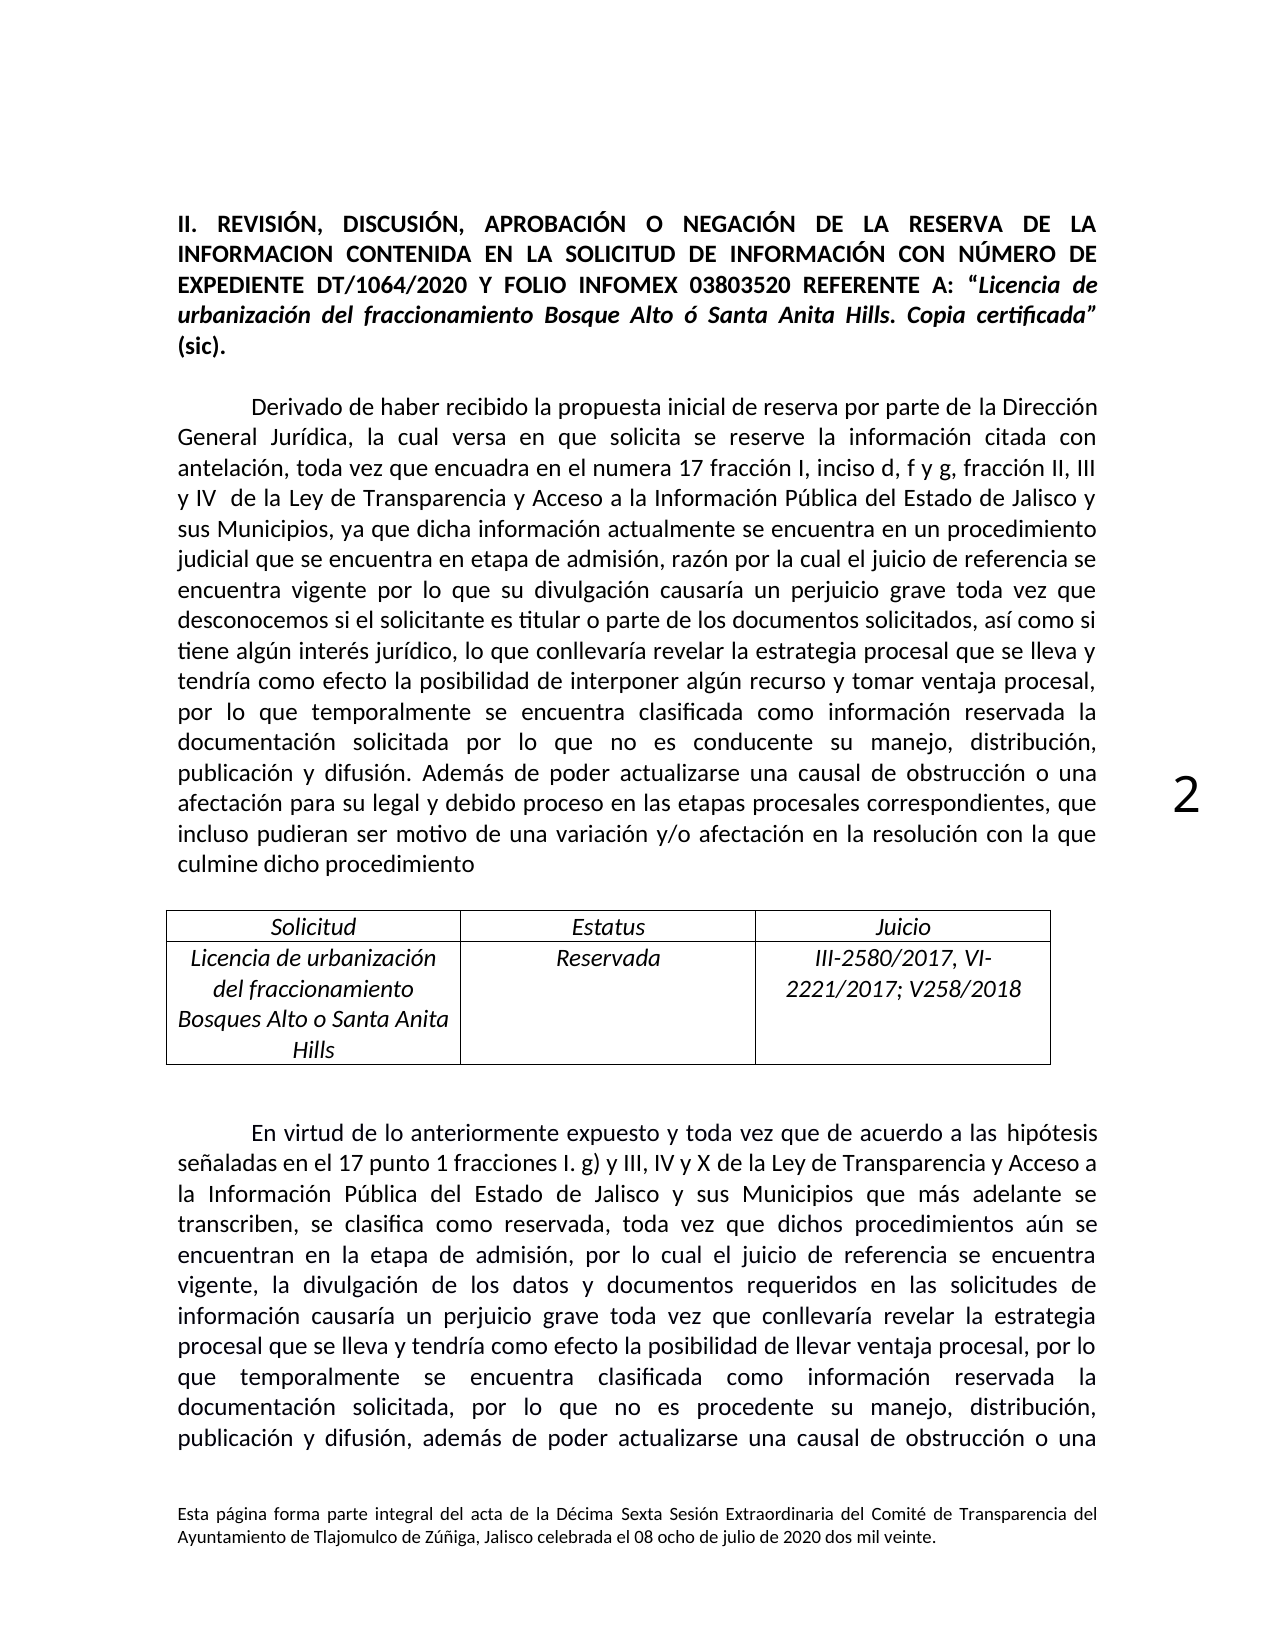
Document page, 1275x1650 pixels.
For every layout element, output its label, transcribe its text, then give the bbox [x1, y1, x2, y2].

text II. Revisión, discusión, APROBACIÓN O NEGACIÓN de la reserva de la informacion contenida en LA SOLICITUD DE INFORMACIÓN CON NÚMERO DE EXPEDIENTE DT/1064/2020 Y FOLIO INFOMEX 03803520 REFERENTE A: “Licencia de urbanización del fraccionamiento Bosque Alto ó Santa Anita Hills. Copia certificada” (sic). [177, 208, 1098, 360]
text Derivado de haber recibido la propuesta inicial de reserva por parte de la Dirección General Jurídica, la cual versa en que solicita se reserve la información citada con antelación, toda vez que encuadra en el numera 17 fracción I, inciso d, f y g, fracción II, III y IV de la Ley de Transparencia y Acceso a la Información Pública del Estado de Jalisco y sus Municipios, ya que dicha información actualmente se encuentra en un procedimiento judicial que se encuentra en etapa de admisión, razón por la cual el juicio de referencia se encuentra vigente por lo que su divulgación causaría un perjuicio grave toda vez que desconocemos si el solicitante es titular o parte de los documentos solicitados, así como si tiene algún interés jurídico, lo que conllevaría revelar la estrategia procesal que se lleva y tendría como efecto la posibilidad de interponer algún recurso y tomar ventaja procesal, por lo que temporalmente se encuentra clasificada como información reservada la documentación solicitada por lo que no es conducente su manejo, distribución, publicación y difusión. Además de poder actualizarse una causal de obstrucción o una afectación para su legal y debido proceso en las etapas procesales correspondientes, que incluso pudieran ser motivo de una variación y/o afectación en la resolución con la que culmine dicho procedimiento [177, 391, 1098, 879]
table_header Juicio [756, 911, 1050, 941]
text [177, 1117, 1098, 1452]
table_header Estatus [461, 911, 755, 941]
table_cell III-2580/2017, VI-2221/2017; V258/2018 [756, 942, 1050, 1064]
table_header Solicitud [167, 911, 460, 941]
table_cell Reservada [461, 942, 755, 1064]
table_cell Licencia de urbanización del fraccionamiento Bosques Alto o Santa Anita Hills [167, 942, 460, 1064]
